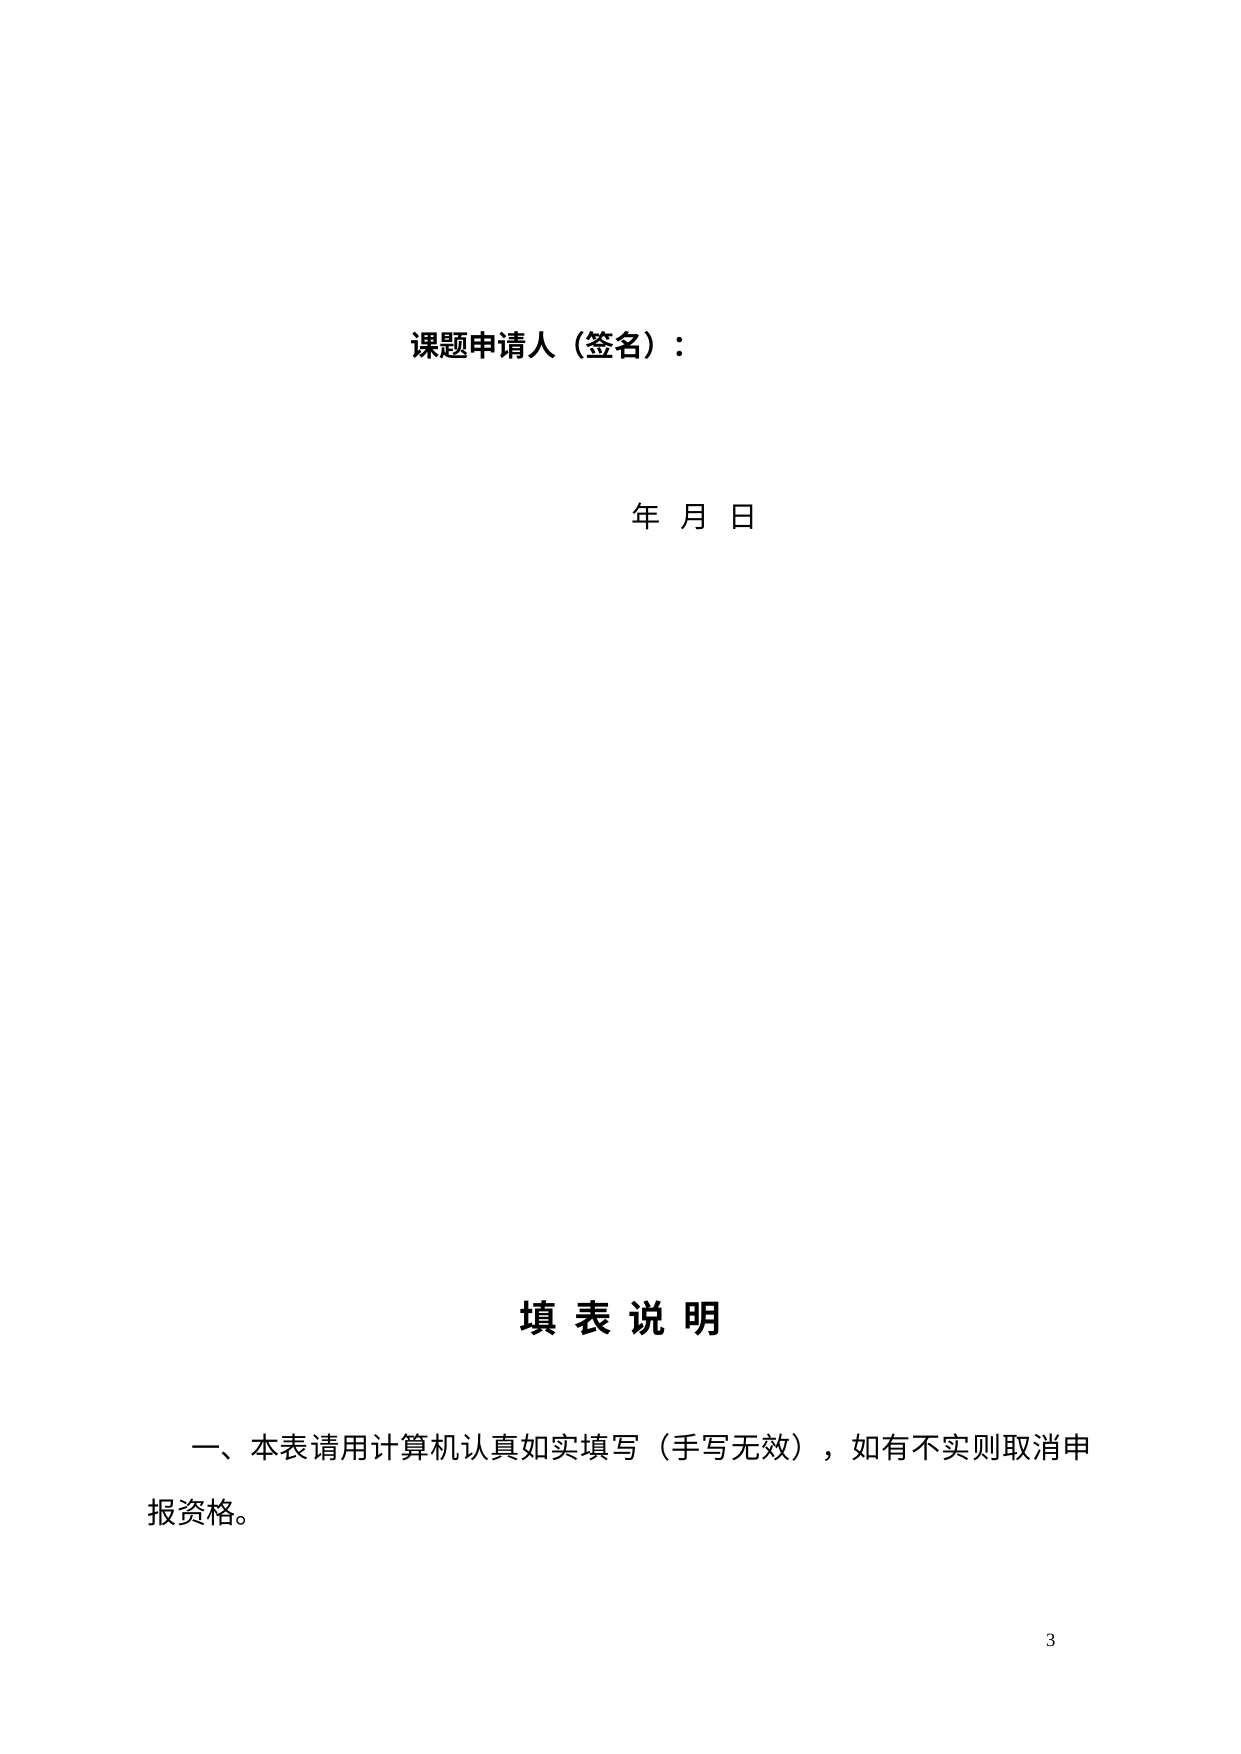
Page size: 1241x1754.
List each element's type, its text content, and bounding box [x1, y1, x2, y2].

text 填 表 说 明 [148, 1284, 1092, 1349]
text 年 月 日 [148, 482, 998, 547]
text 课题申请人（签名）： [366, 312, 998, 377]
list 本表请用计算机认真如实填写（手写无效），如有不实则取消申报资格。 [148, 1414, 1092, 1544]
